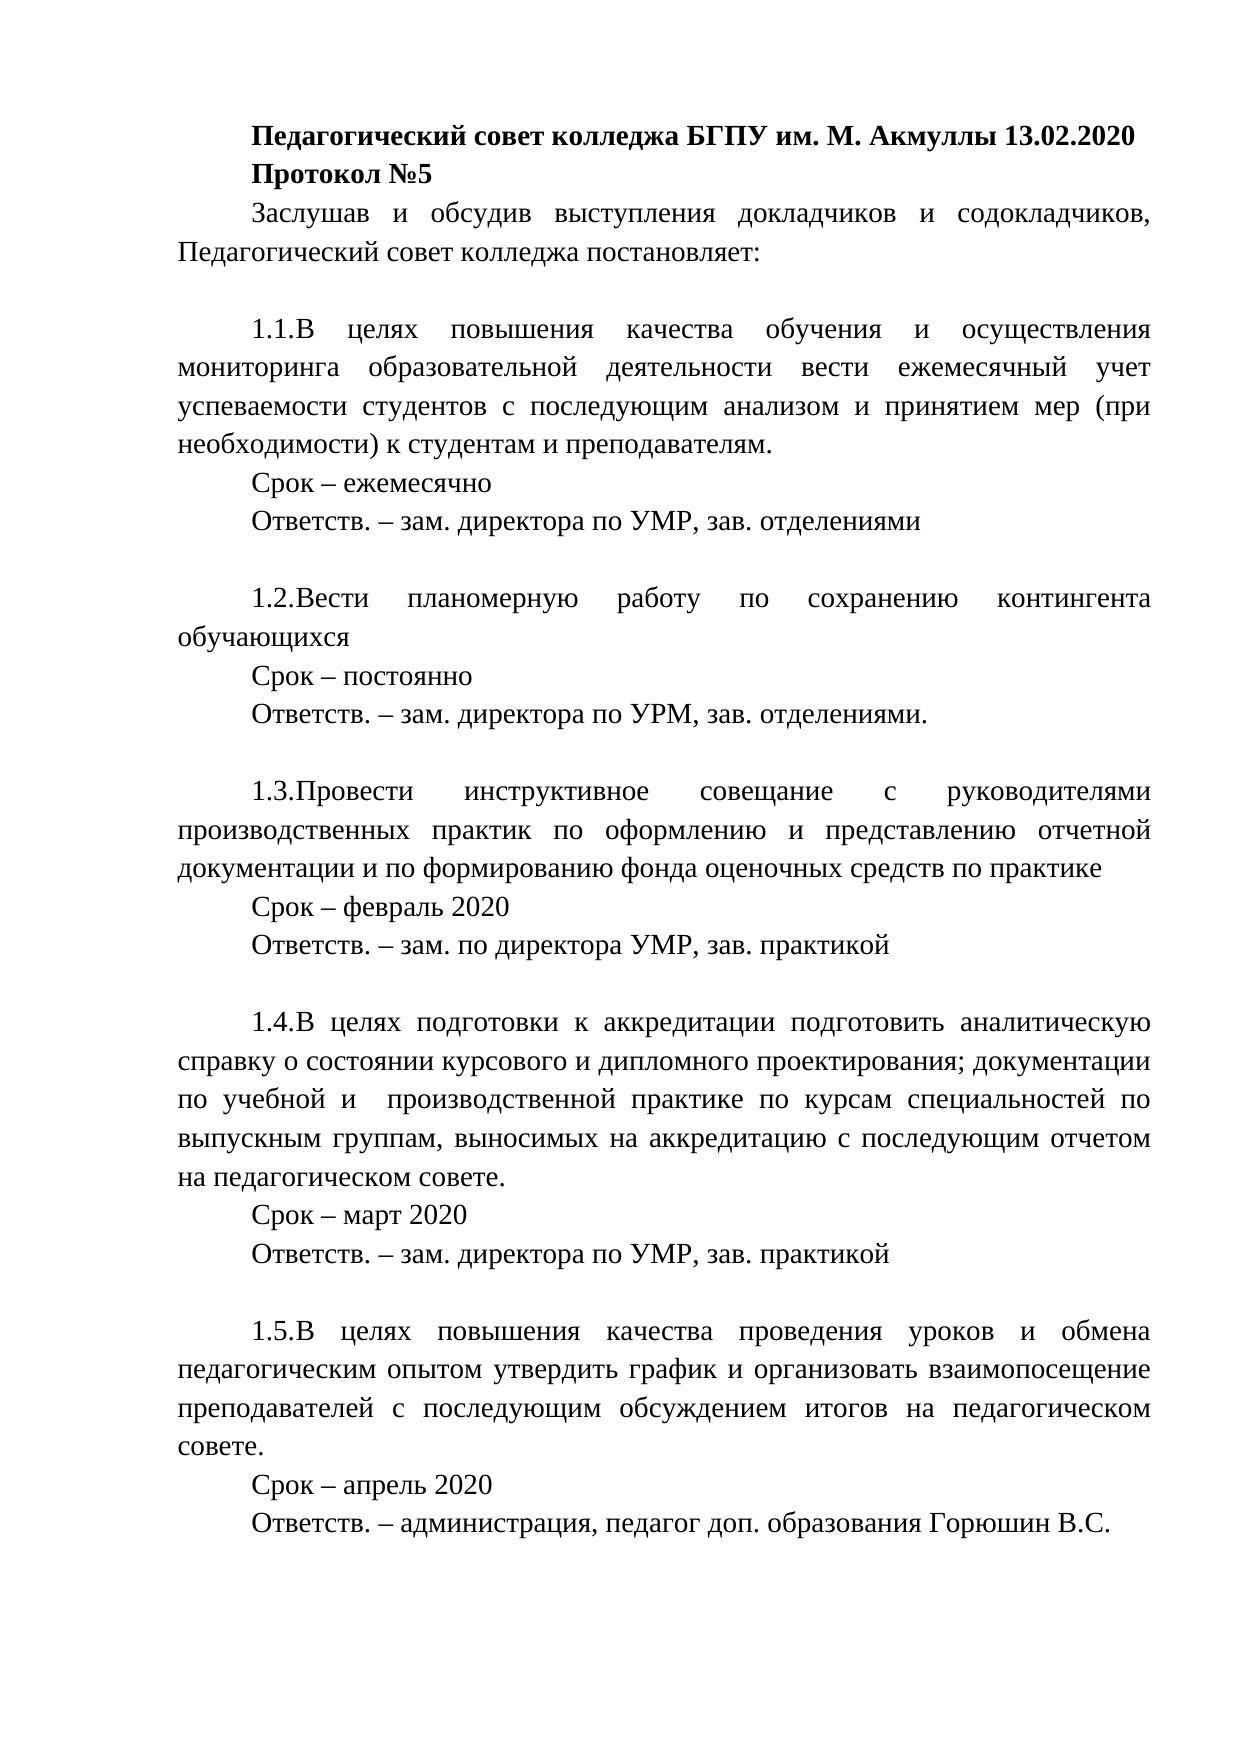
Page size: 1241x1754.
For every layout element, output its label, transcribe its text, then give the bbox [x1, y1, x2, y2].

text Срок – постоянно [177, 658, 1152, 691]
text Срок – апрель 2020 [177, 1467, 1152, 1501]
list В целях повышения качества проведения уроков и обмена педагогическим опытом утвердить график и организовать взаимопосещение преподавателей с последующим обсуждением итогов на педагогическом совете. [177, 1313, 1152, 1462]
text Срок – февраль 2020 [177, 889, 1152, 922]
list Срок – ежемесячно [177, 465, 1152, 498]
text Ответств. – зам. директора по УРМ, зав. отделениями. [177, 696, 1152, 730]
text Ответств. – зам. по директора УМР, зав. практикой [177, 927, 1152, 961]
list В целях подготовки к аккредитации подготовить аналитическую справку о состоянии курсового и дипломного проектирования; документации по учебной и производственной практике по курсам специальностей по выпускным группам, выносимых на аккредитацию с последующим отчетом на педагогическом совете. [177, 1004, 1152, 1192]
list В целях повышения качества обучения и осуществления мониторинга образовательной деятельности вести ежемесячный учет успеваемости студентов с последующим анализом и принятием мер (при необходимости) к студентам и преподавателям. [177, 311, 1152, 460]
text Срок – март 2020 [177, 1197, 1152, 1231]
list Провести инструктивное совещание с руководителями производственных практик по оформлению и представлению отчетной документации и по формированию фонда оценочных средств по практике [177, 773, 1152, 884]
text Ответств. – администрация, педагог доп. образования Горюшин В.С. [177, 1506, 1152, 1539]
text Педагогический совет колледжа БГПУ им. М. Акмуллы 13.02.2020 [177, 118, 1152, 152]
list Вести планомерную работу по сохранению контингента обучающихся [177, 581, 1152, 653]
text Заслушав и обсудив выступления докладчиков и содокладчиков, Педагогический совет колледжа постановляет: [177, 195, 1152, 267]
list Ответств. – зам. директора по УМР, зав. отделениями [177, 503, 1152, 537]
text Протокол №5 [177, 157, 1152, 190]
text Ответств. – зам. директора по УМР, зав. практикой [177, 1236, 1152, 1269]
